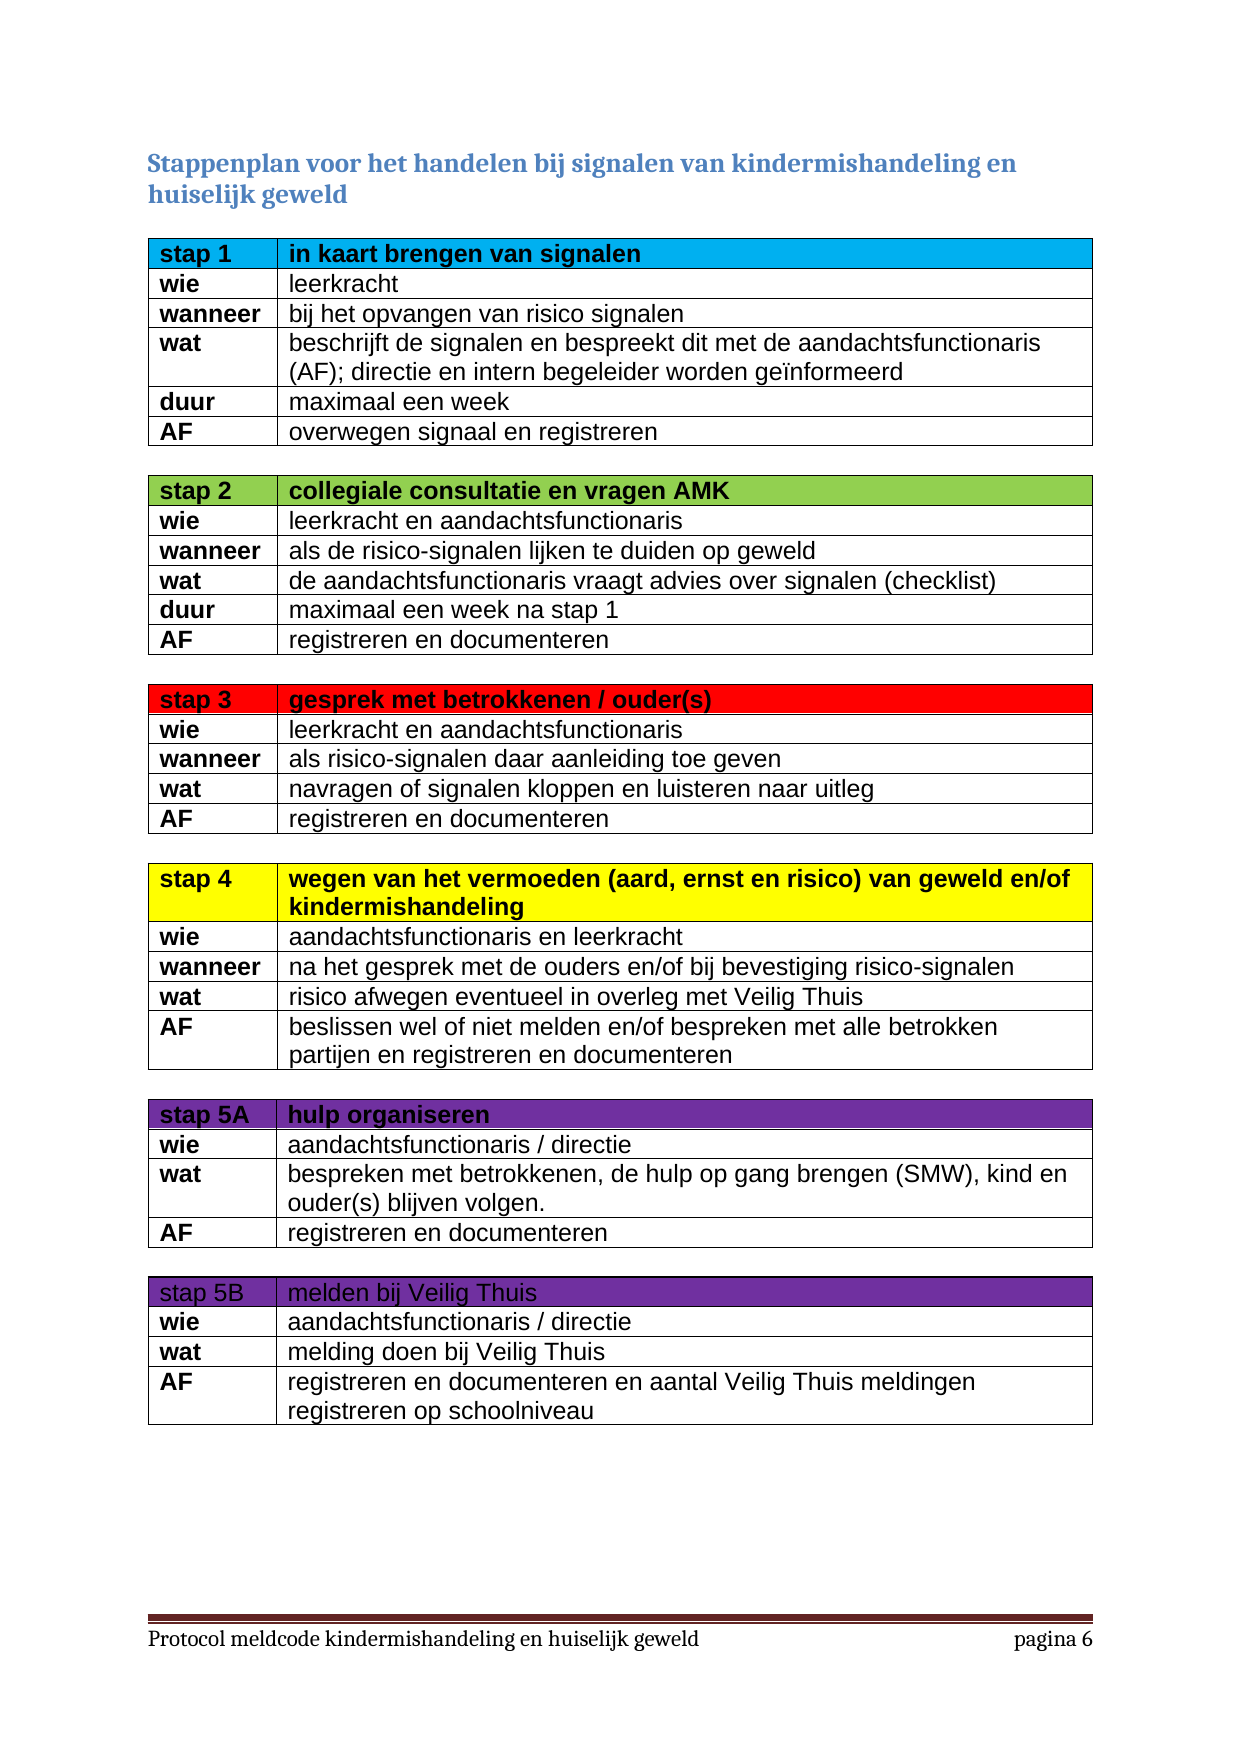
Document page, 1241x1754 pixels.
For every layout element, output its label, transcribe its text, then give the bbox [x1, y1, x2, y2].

table_cell AF [149, 804, 277, 833]
table_cell wat [149, 1159, 276, 1217]
table_cell wat [149, 566, 277, 594]
table_cell wie [149, 506, 277, 535]
table_cell na het gesprek met de ouders en/of bij bevestiging risico-signalen [278, 952, 1092, 981]
table_cell beslissen wel of niet melden en/of bespreken met alle betrokken partijen en registreren en documenteren [278, 1011, 1092, 1069]
table_cell overwegen signaal en registreren [278, 417, 1092, 445]
subtitle Stappenplan voor het handelen bij signalen van kindermishandeling en huiselijk geweld [148, 148, 1093, 210]
table_header wegen van het vermoeden (aard, ernst en risico) van geweld en/of kindermishandeling [278, 864, 1092, 921]
table_cell wie [149, 269, 277, 297]
table_cell wie [149, 1130, 276, 1158]
table_header stap 5A [149, 1100, 276, 1128]
table_cell als de risico-signalen lijken te duiden op geweld [278, 536, 1092, 564]
table_cell melding doen bij Veilig Thuis [277, 1337, 1092, 1366]
table_header stap 5B [149, 1278, 276, 1306]
table_cell wie [149, 715, 277, 743]
table_cell wie [149, 1307, 276, 1336]
table_cell wanneer [149, 536, 277, 564]
table_cell wanneer [149, 952, 277, 981]
table_header stap 2 [149, 476, 277, 505]
table_header stap 4 [149, 864, 277, 921]
table_cell AF [149, 625, 277, 654]
table_header stap 1 [149, 239, 277, 268]
table_cell aandachtsfunctionaris / directie [277, 1307, 1092, 1336]
table_cell navragen of signalen kloppen en luisteren naar uitleg [278, 774, 1092, 803]
table_cell aandachtsfunctionaris / directie [277, 1130, 1092, 1158]
table_cell registreren en documenteren [278, 625, 1092, 654]
table_cell leerkracht en aandachtsfunctionaris [278, 715, 1092, 743]
table_cell wat [149, 982, 277, 1010]
table_header hulp organiseren [277, 1100, 1092, 1128]
table_cell AF [149, 1218, 276, 1247]
table_cell wanneer [149, 744, 277, 773]
table_cell leerkracht [278, 269, 1092, 297]
table_cell wat [149, 774, 277, 803]
table_cell wanneer [149, 299, 277, 327]
table_cell duur [149, 595, 277, 624]
table_cell risico afwegen eventueel in overleg met Veilig Thuis [278, 982, 1092, 1010]
table_cell bij het opvangen van risico signalen [278, 299, 1092, 327]
table_cell AF [149, 1011, 277, 1069]
table_cell leerkracht en aandachtsfunctionaris [278, 506, 1092, 535]
table_header melden bij Veilig Thuis [277, 1278, 1092, 1306]
table_cell wat [149, 1337, 276, 1366]
table_cell registreren en documenteren en aantal Veilig Thuis meldingen registreren op schoolniveau [277, 1367, 1092, 1424]
table_cell de aandachtsfunctionaris vraagt advies over signalen (checklist) [278, 566, 1092, 594]
table_cell registreren en documenteren [278, 804, 1092, 833]
table_cell registreren en documenteren [277, 1218, 1092, 1247]
table_cell wat [149, 328, 277, 386]
table_header collegiale consultatie en vragen AMK [278, 476, 1092, 505]
table_cell maximaal een week [278, 387, 1092, 416]
table_cell wie [149, 922, 277, 951]
table_header in kaart brengen van signalen [278, 239, 1092, 268]
table_cell aandachtsfunctionaris en leerkracht [278, 922, 1092, 951]
table_cell AF [149, 1367, 276, 1424]
table_cell beschrijft de signalen en bespreekt dit met de aandachtsfunctionaris (AF); directie en intern begeleider worden geïnformeerd [278, 328, 1092, 386]
table_header gesprek met betrokkenen / ouder(s) [278, 685, 1092, 713]
table_cell AF [149, 417, 277, 445]
table_cell duur [149, 387, 277, 416]
table_cell als risico-signalen daar aanleiding toe geven [278, 744, 1092, 773]
table_cell bespreken met betrokkenen, de hulp op gang brengen (SMW), kind en ouder(s) blijven volgen. [277, 1159, 1092, 1217]
table_cell maximaal een week na stap 1 [278, 595, 1092, 624]
table_header stap 3 [149, 685, 277, 713]
